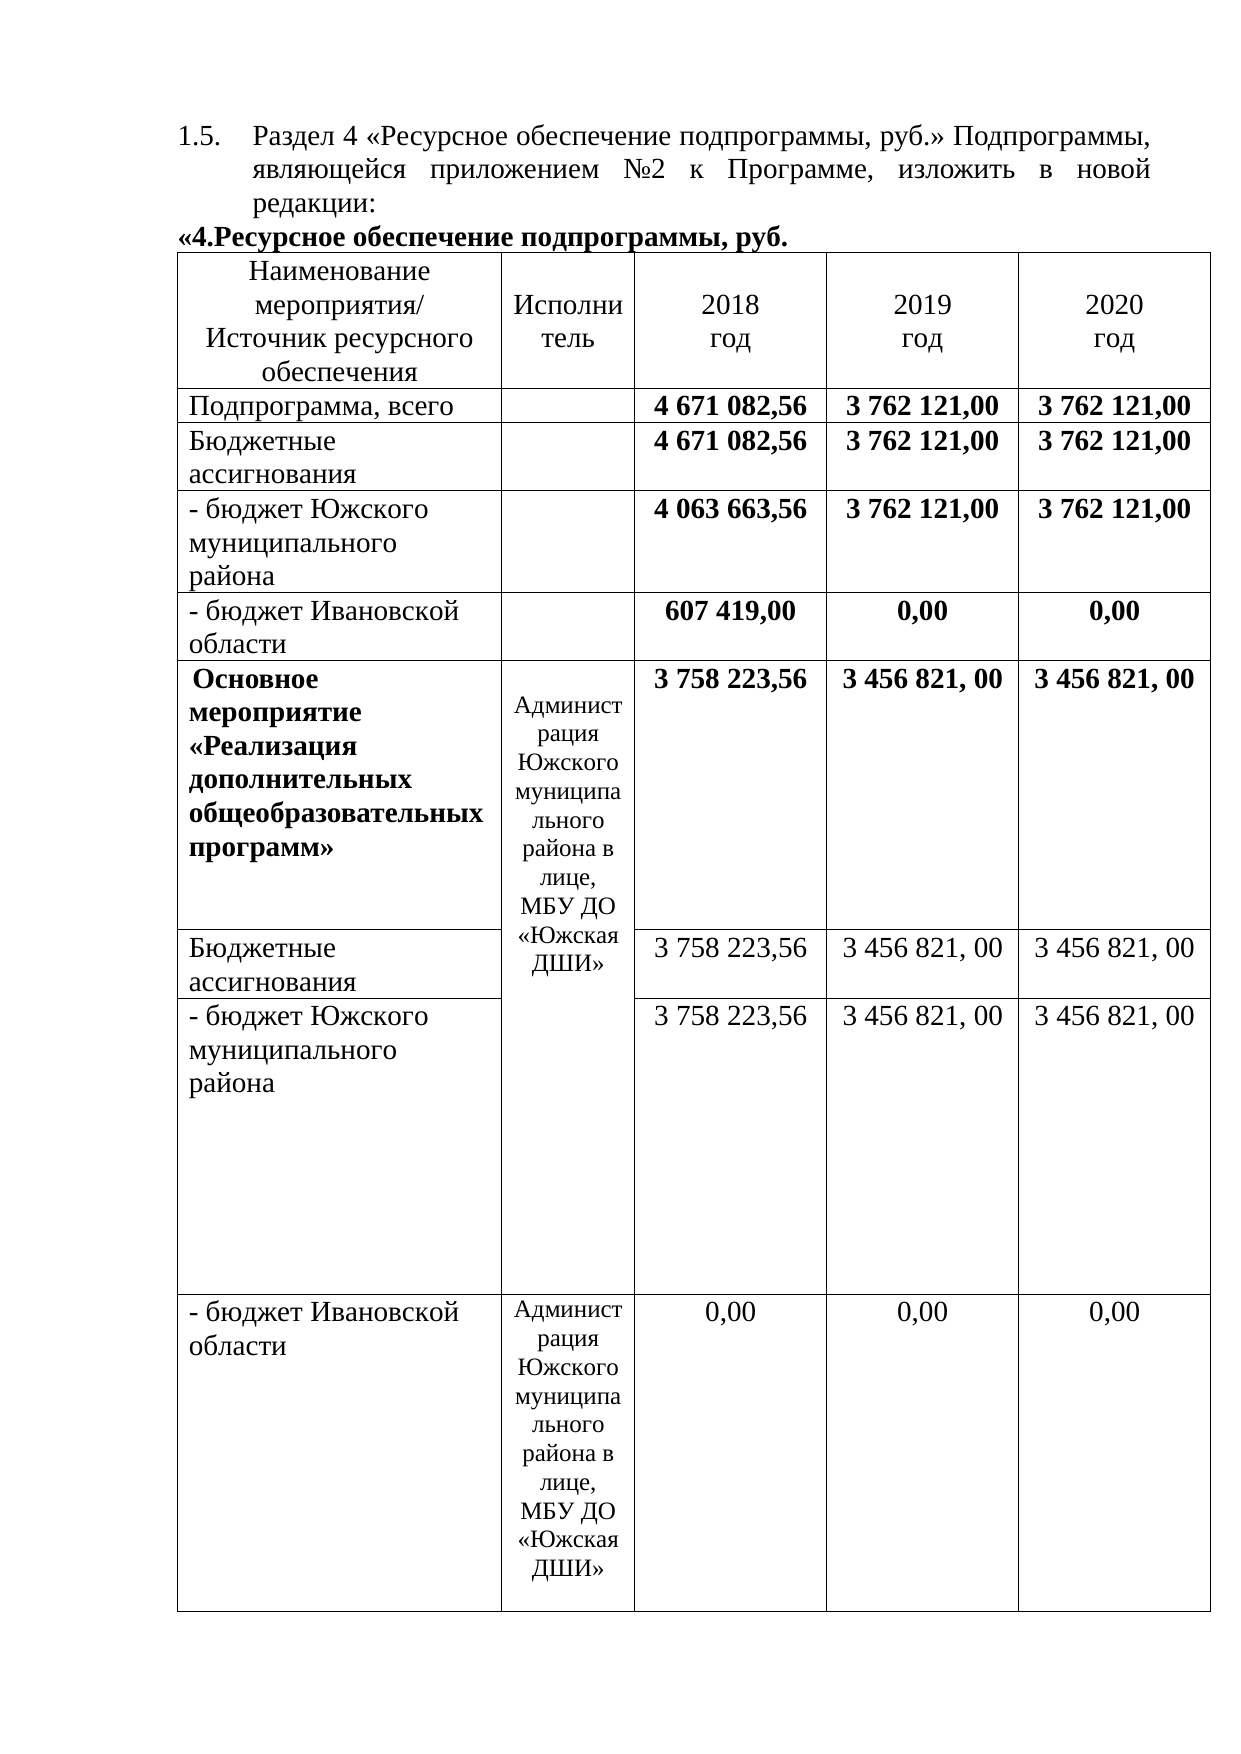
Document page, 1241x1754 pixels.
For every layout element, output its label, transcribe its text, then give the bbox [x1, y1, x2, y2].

table_cell 3 762 121,00 [827, 491, 1018, 592]
table_cell [502, 423, 634, 490]
table_cell Бюджетные ассигнования [178, 930, 501, 997]
table_cell 3 762 121,00 [827, 423, 1018, 490]
table_cell 3 762 121,00 [1019, 423, 1210, 490]
table_cell 4 063 663,56 [635, 491, 826, 592]
table_header Исполнитель [502, 253, 634, 387]
table_cell 3 758 223,56 [635, 930, 826, 997]
table_cell Бюджетные ассигнования [178, 423, 501, 490]
title Раздел 4 «Ресурсное обеспечение подпрограммы, руб.» Подпрограммы, являющейся приложением №2 к Программе, изложить в новой редакции: [177, 118, 1152, 219]
table_cell 3 456 821, 00 [1019, 930, 1210, 997]
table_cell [178, 1295, 501, 1611]
table_header 2020 год [1019, 253, 1210, 387]
table_cell 3 456 821, 00 [827, 930, 1018, 997]
table_cell 3 762 121,00 [1019, 389, 1210, 422]
table_cell 3 758 223,56 [635, 661, 826, 929]
table_cell 0,00 [827, 593, 1018, 660]
table_cell - бюджет Ивановской области [178, 593, 501, 660]
table_header 2018 год [635, 253, 826, 387]
table_cell 3 456 821, 00 [827, 999, 1018, 1293]
table_cell 0,00 [827, 1295, 1018, 1611]
table_header Наименование мероприятия/ Источник ресурсного обеспечения [178, 253, 501, 387]
table_cell - бюджет Южского муниципального района [178, 491, 501, 592]
table_cell 3 762 121,00 [1019, 491, 1210, 592]
table_cell 0,00 [635, 1295, 826, 1611]
table_cell [502, 593, 634, 660]
text «4.Ресурсное обеспечение подпрограммы, руб. [177, 219, 1152, 252]
table_cell Основное мероприятие «Реализация дополнительных общеобразовательных программ» [178, 661, 501, 929]
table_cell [502, 661, 634, 1293]
table_cell 3 456 821, 00 [1019, 661, 1210, 929]
table_cell 3 758 223,56 [635, 999, 826, 1293]
table_cell [502, 491, 634, 592]
table_header 2019 год [827, 253, 1018, 387]
table_cell 4 671 082,56 [635, 389, 826, 422]
table_cell 3 456 821, 00 [1019, 999, 1210, 1293]
table_cell - бюджет Южского муниципального района [178, 999, 501, 1293]
table_cell 4 671 082,56 [635, 423, 826, 490]
table_cell 0,00 [1019, 593, 1210, 660]
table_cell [502, 1295, 634, 1611]
table_cell Подпрограмма, всего [178, 389, 501, 422]
table_cell 0,00 [1019, 1295, 1210, 1611]
table_cell 3 456 821, 00 [827, 661, 1018, 929]
table_cell 3 762 121,00 [827, 389, 1018, 422]
table_cell [502, 389, 634, 422]
table_cell 607 419,00 [635, 593, 826, 660]
